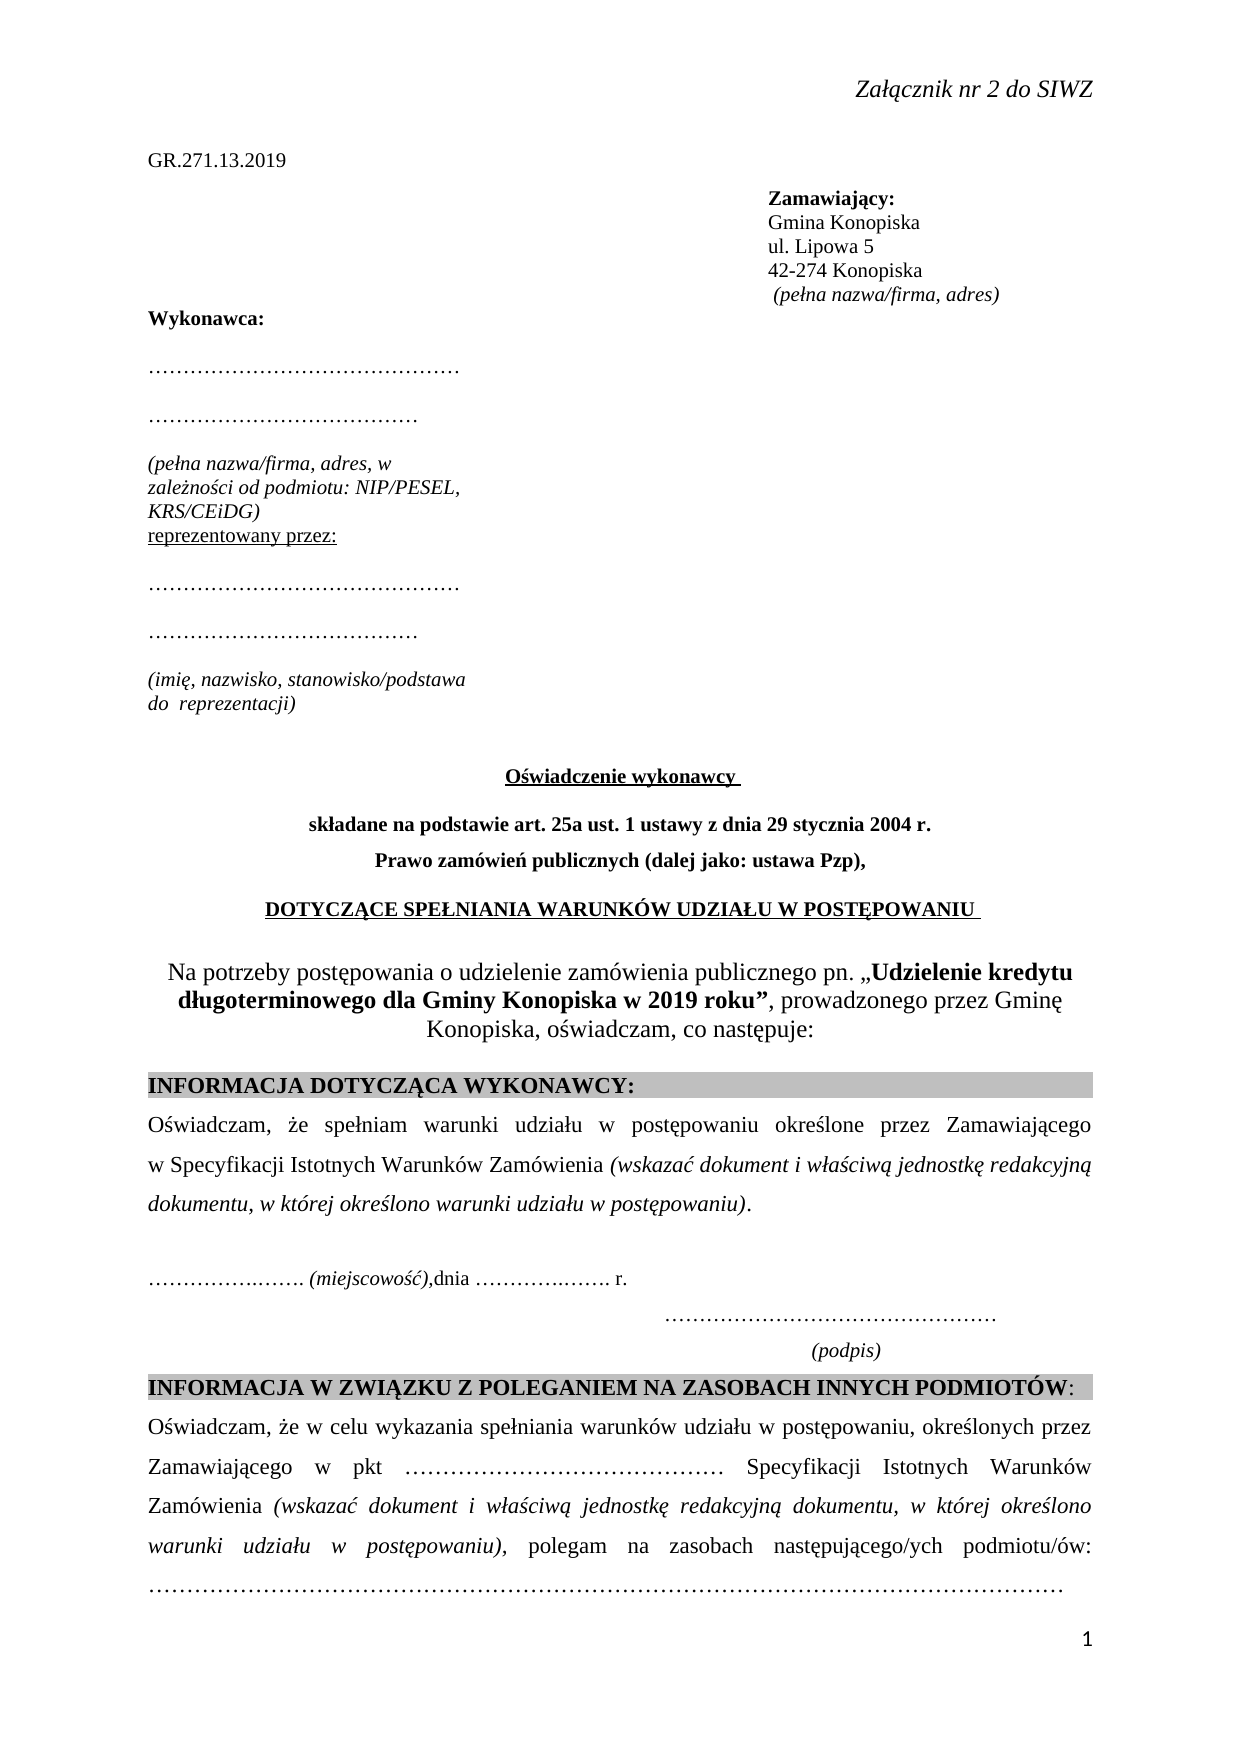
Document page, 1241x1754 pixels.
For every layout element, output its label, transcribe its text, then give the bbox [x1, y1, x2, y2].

text 42-274 Konopiska [768, 258, 1093, 282]
text …………….……. (miejscowość),dnia ………….……. r. [148, 1266, 1093, 1290]
text INFORMACJA DOTYCZĄCA WYKONAWCY: [148, 1072, 1093, 1098]
text ………………………………………………………………………… [148, 354, 472, 427]
text Prawo zamówień publicznych (dalej jako: ustawa Pzp), [148, 848, 1093, 872]
text Wykonawca: [148, 306, 1093, 330]
text Oświadczam, że spełniam warunki udziału w postępowaniu określone przez Zamawiającego w Specyfikacji Istotnych Warunków Zamówienia (wskazać dokument i właściwą jednostkę redakcyjną dokumentu, w której określono warunki udziału w postępowaniu). [148, 1111, 1093, 1217]
text GR.271.13.2019 [148, 148, 1093, 172]
text reprezentowany przez: [148, 523, 1093, 547]
text (imię, nazwisko, stanowisko/podstawa do reprezentacji) [148, 667, 472, 715]
text INFORMACJA W ZWIĄZKU Z POLEGANIEM NA ZASOBACH INNYCH PODMIOTÓW: [148, 1374, 1093, 1400]
text ………………………………………… [148, 1302, 1093, 1326]
text (pełna nazwa/firma, adres, w zależności od podmiotu: NIP/PESEL, KRS/CEiDG) [148, 451, 472, 523]
text ul. Lipowa 5 [768, 234, 1093, 258]
text (podpis) [738, 1338, 1093, 1362]
text DOTYCZĄCE SPEŁNIANIA WARUNKÓW UDZIAŁU W POSTĘPOWANIU [148, 897, 1093, 921]
text (pełna nazwa/firma, adres) [768, 282, 1093, 306]
text ………………………………………………………………………… [148, 571, 472, 643]
text Oświadczam, że w celu wykazania spełniania warunków udziału w postępowaniu, określonych przez Zamawiającego w pkt …………………………………… Specyfikacji Istotnych Warunków Zamówienia (wskazać dokument i właściwą jednostkę redakcyjną dokumentu, w której określono warunki udziału w postępowaniu), polegam na zasobach następującego/ych podmiotu/ów: ………………………………………………………………………………………………………… [148, 1413, 1093, 1598]
text Na potrzeby postępowania o udzielenie zamówienia publicznego pn. „Udzielenie kredytu długoterminowego dla Gminy Konopiska w 2019 roku”, prowadzonego przez Gminę Konopiska, oświadczam, co następuje: [148, 957, 1093, 1043]
text Zamawiający: [694, 186, 1093, 210]
text Oświadczenie wykonawcy [148, 763, 1093, 788]
text Gmina Konopiska [768, 210, 1093, 234]
text składane na podstawie art. 25a ust. 1 ustawy z dnia 29 stycznia 2004 r. [148, 812, 1093, 836]
